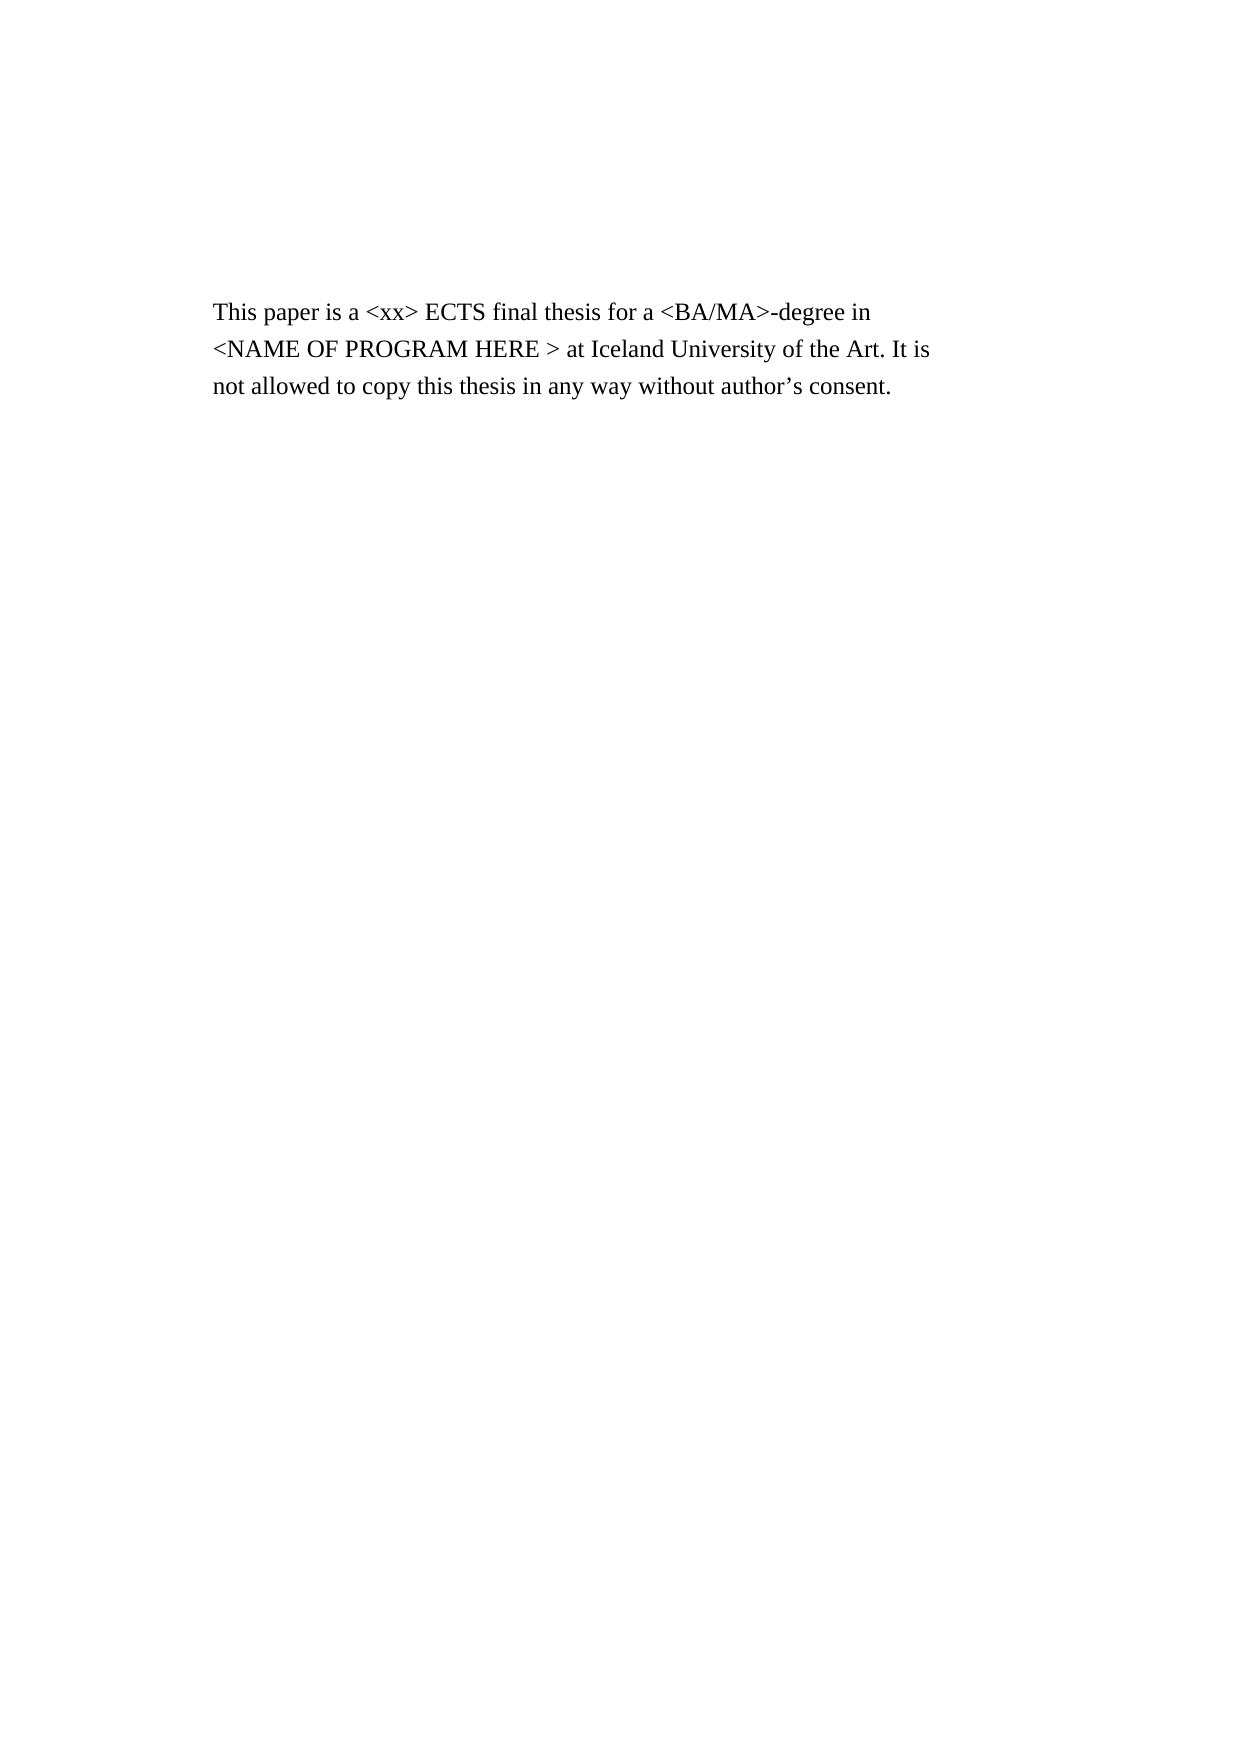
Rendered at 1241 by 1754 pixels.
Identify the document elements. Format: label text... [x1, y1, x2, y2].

text This paper is a <xx> ECTS final thesis for a <BA/MA>-degree in <NAME OF PROGRAM HERE > at Iceland University of the Art. It is not allowed to copy this thesis in any way without author’s consent. [213, 148, 939, 400]
